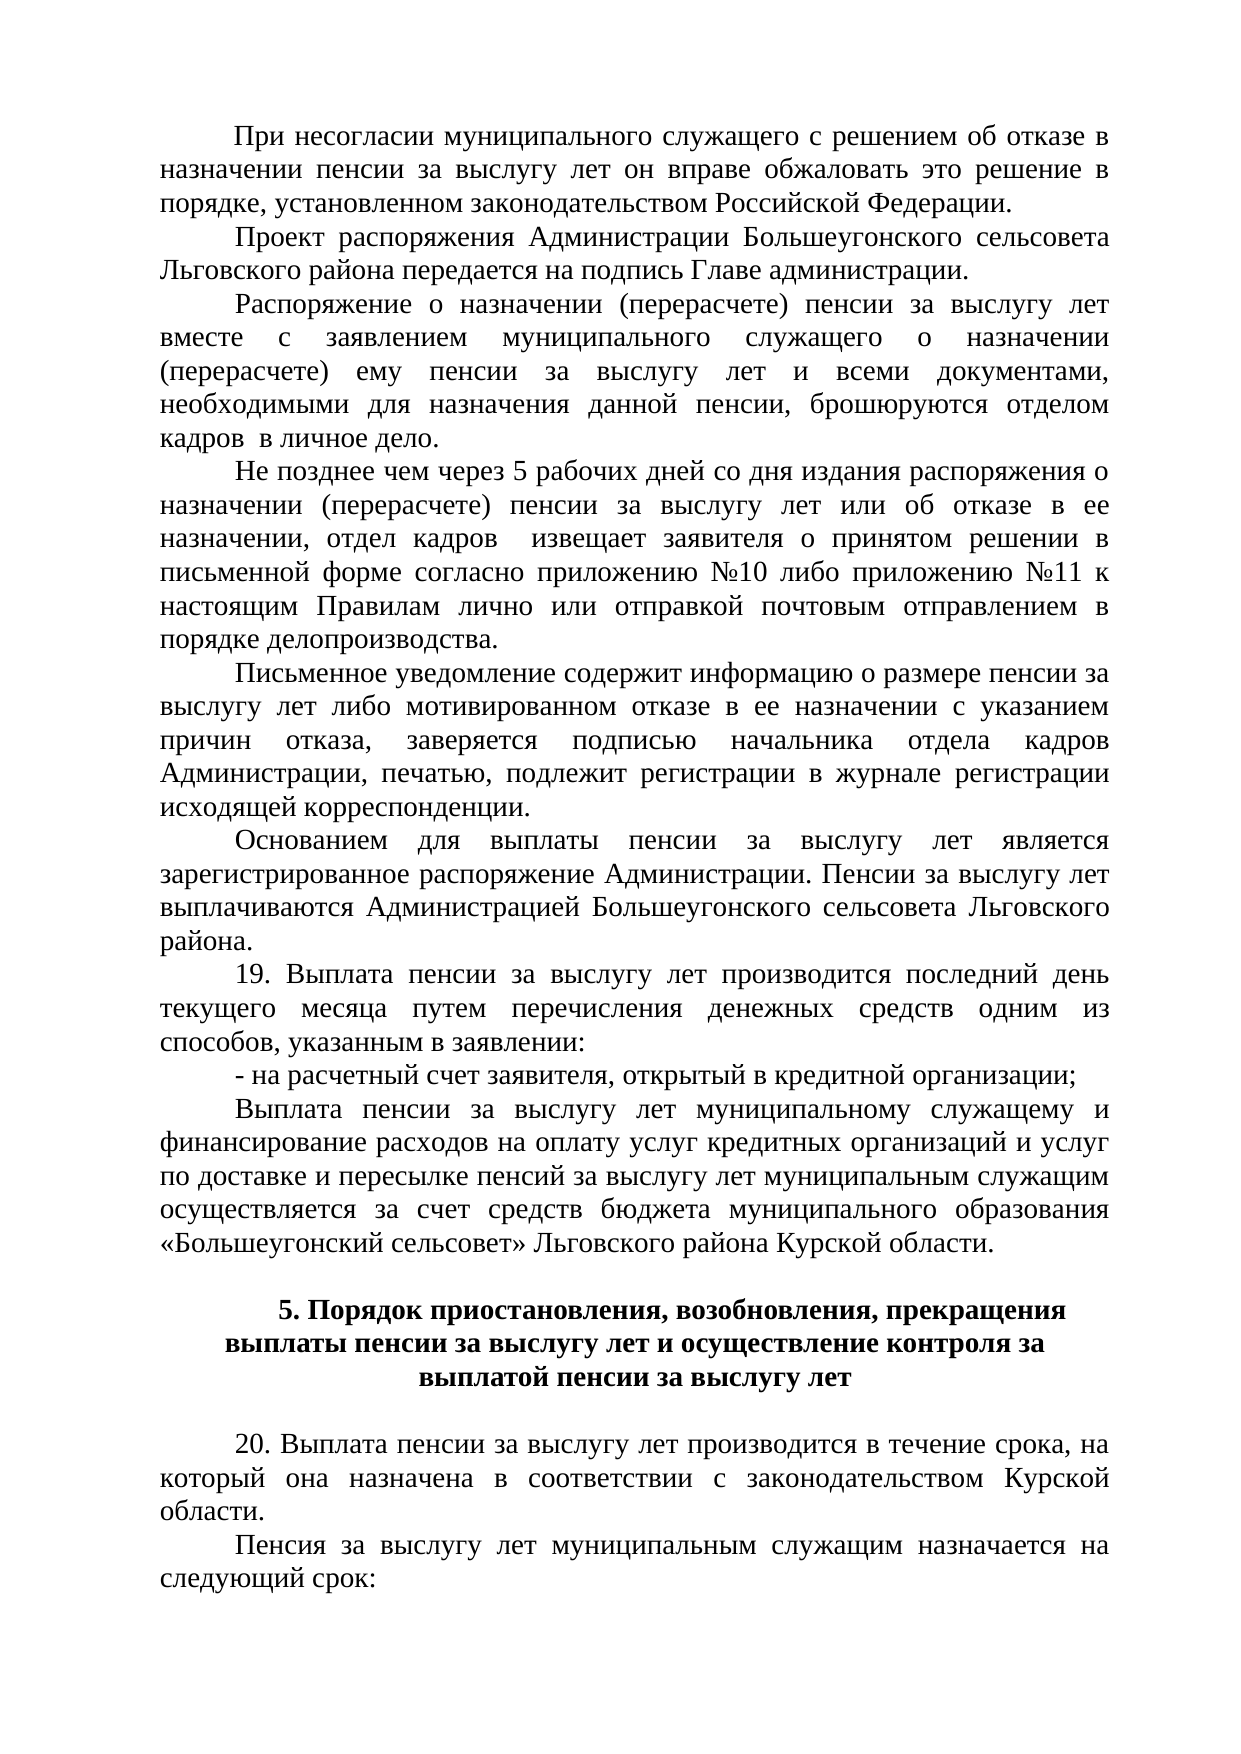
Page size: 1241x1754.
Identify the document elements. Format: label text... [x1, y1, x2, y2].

text 20. Выплата пенсии за выслугу лет производится в течение срока, на который она назначена в соответствии с законодательством Курской области. [159, 1426, 1110, 1527]
text - на расчетный счет заявителя, открытый в кредитной организации; [159, 1057, 1110, 1091]
text Письменное уведомление содержит информацию о размере пенсии за выслугу лет либо мотивированном отказе в ее назначении с указанием причин отказа, заверяется подписью начальника отдела кадров Администрации, печатью, подлежит регистрации в журнале регистрации исходящей корреспонденции. [159, 655, 1110, 822]
text Пенсия за выслугу лет муниципальным служащим назначается на следующий срок: [159, 1527, 1110, 1594]
text Основанием для выплаты пенсии за выслугу лет является зарегистрированное распоряжение Администрации. Пенсии за выслугу лет выплачиваются Администрацией Большеугонского сельсовета Льговского района. [159, 822, 1110, 957]
text Выплата пенсии за выслугу лет муниципальному служащему и финансирование расходов на оплату услуг кредитных организаций и услуг по доставке и пересылке пенсий за выслугу лет муниципальным служащим осуществляется за счет средств бюджета муниципального образования «Большеугонский сельсовет» Льговского района Курской области. [159, 1091, 1110, 1258]
text Проект распоряжения Администрации Большеугонского сельсовета Льговского района передается на подпись Главе администрации. [159, 219, 1110, 286]
text Распоряжение о назначении (перерасчете) пенсии за выслугу лет вместе с заявлением муниципального служащего о назначении (перерасчете) ему пенсии за выслугу лет и всеми документами, необходимыми для назначения данной пенсии, брошюруются отделом кадров в личное дело. [159, 286, 1110, 453]
text 19. Выплата пенсии за выслугу лет производится последний день текущего месяца путем перечисления денежных средств одним из способов, указанным в заявлении: [159, 957, 1110, 1057]
text Не позднее чем через 5 рабочих дней со дня издания распоряжения о назначении (перерасчете) пенсии за выслугу лет или об отказе в ее назначении, отдел кадров извещает заявителя о принятом решении в письменной форме согласно приложению №10 либо приложению №11 к настоящим Правилам лично или отправкой почтовым отправлением в порядке делопроизводства. [159, 453, 1110, 655]
text 5. Порядок приостановления, возобновления, прекращения выплаты пенсии за выслугу лет и осуществление контроля за выплатой пенсии за выслугу лет [159, 1292, 1110, 1393]
text При несогласии муниципального служащего с решением об отказе в назначении пенсии за выслугу лет он вправе обжаловать это решение в порядке, установленном законодательством Российской Федерации. [159, 118, 1110, 219]
